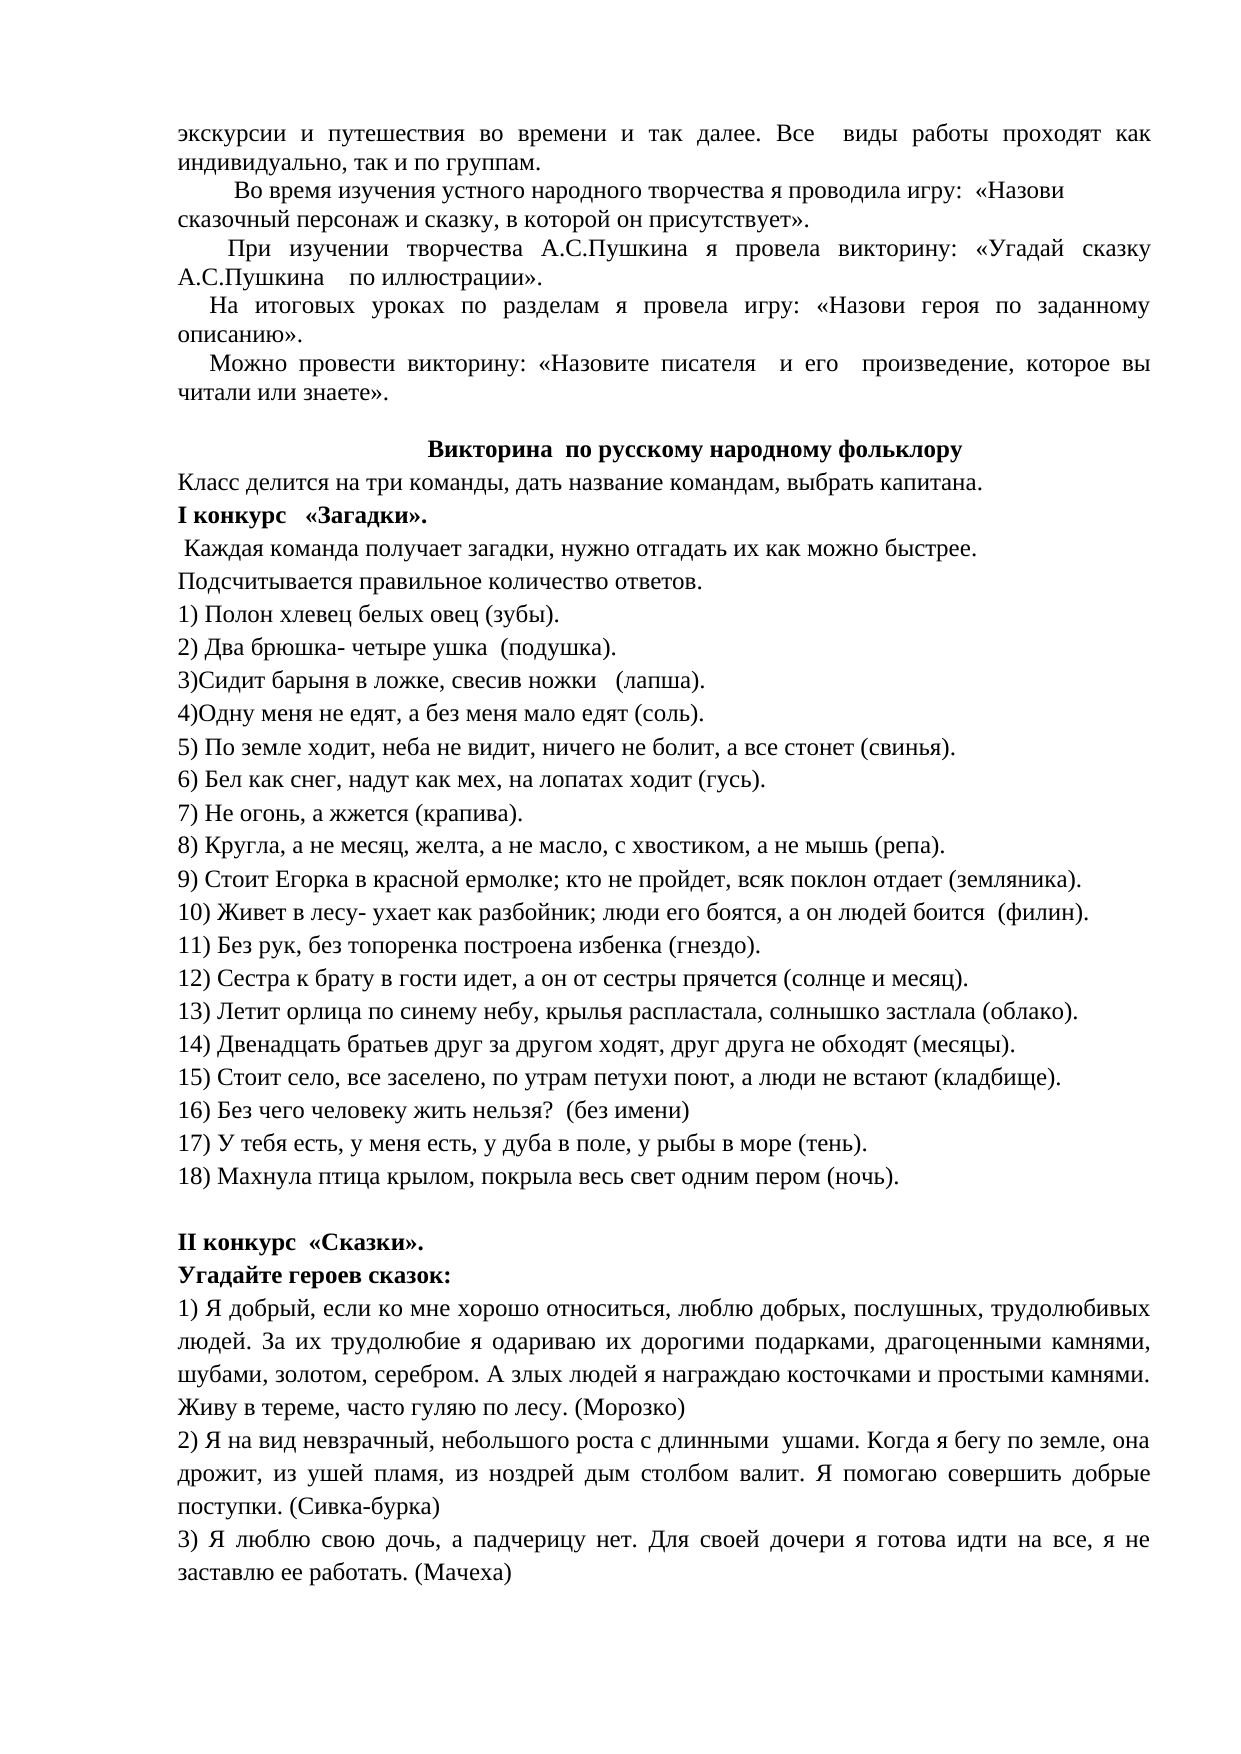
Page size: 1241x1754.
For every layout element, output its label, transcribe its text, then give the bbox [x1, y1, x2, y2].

text При изучении творчества А.С.Пушкина я провела викторину: «Угадай сказку А.С.Пушкина по иллюстрации». [177, 233, 1152, 291]
text 6) Бел как снег, надут как мех, на лопатах ходит (гусь). [177, 764, 1152, 793]
text Викторина по русскому народному фольклору [177, 434, 1152, 463]
text 15) Стоит село, все заселено, по утрам петухи поют, а люди не встают (кладбище). [177, 1062, 1152, 1091]
text 1) Полон хлевец белых овец (зубы). [177, 599, 1152, 628]
text 10) Живет в лесу- ухает как разбойник; люди его боятся, а он людей боится (филин). [177, 897, 1152, 925]
text Во время изучения устного народного творчества я проводила игру: «Назови сказочный персонаж и сказку, в которой он присутствует». [177, 176, 1152, 233]
text 13) Летит орлица по синему небу, крылья распластала, солнышко застлала (облако). [177, 996, 1152, 1024]
text 11) Без рук, без топоренка построена избенка (гнездо). [177, 930, 1152, 958]
text Каждая команда получает загадки, нужно отгадать их как можно быстрее. [177, 533, 1152, 562]
text 4)Одну меня не едят, а без меня мало едят (соль). [177, 698, 1152, 727]
text 9) Стоит Егорка в красной ермолке; кто не пройдет, всяк поклон отдает (земляника). [177, 864, 1152, 892]
text 1) Я добрый, если ко мне хорошо относиться, люблю добрых, послушных, трудолюбивых людей. За их трудолюбие я одариваю их дорогими подарками, драгоценными камнями, шубами, золотом, серебром. А злых людей я награждаю косточками и простыми камнями. Живу в тереме, часто гуляю по лесу. (Морозко) [177, 1293, 1152, 1421]
text 12) Сестра к брату в гости идет, а он от сестры прячется (солнце и месяц). [177, 963, 1152, 991]
text Класс делится на три команды, дать название командам, выбрать капитана. [177, 467, 1152, 496]
text 3)Сидит барыня в ложке, свесив ножки (лапша). [177, 666, 1152, 694]
text 16) Без чего человеку жить нельзя? (без имени) [177, 1095, 1152, 1123]
text 8) Кругла, а не месяц, желта, а не масло, с хвостиком, а не мышь (репа). [177, 831, 1152, 859]
text 14) Двенадцать братьев друг за другом ходят, друг друга не обходят (месяцы). [177, 1029, 1152, 1057]
text 5) По земле ходит, неба не видит, ничего не болит, а все стонет (свинья). [177, 732, 1152, 760]
text Угадайте героев сказок: [177, 1260, 1152, 1289]
text 18) Махнула птица крылом, покрыла весь свет одним пером (ночь). [177, 1161, 1152, 1189]
text I конкурс «Загадки». [177, 500, 1152, 529]
text Подсчитывается правильное количество ответов. [177, 566, 1152, 595]
text На итоговых уроках по разделам я провела игру: «Назови героя по заданному описанию». [177, 291, 1152, 348]
text Можно провести викторину: «Назовите писателя и его произведение, которое вы читали или знаете». [177, 348, 1152, 406]
text 2) Два брюшка- четыре ушка (подушка). [177, 632, 1152, 661]
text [177, 118, 1152, 176]
text II конкурс «Сказки». [177, 1227, 1152, 1256]
text 17) У тебя есть, у меня есть, у дуба в поле, у рыбы в море (тень). [177, 1128, 1152, 1157]
text 3) Я люблю свою дочь, а падчерицу нет. Для своей дочери я готова идти на все, я не заставлю ее работать. (Мачеха) [177, 1524, 1152, 1586]
text 2) Я на вид невзрачный, небольшого роста с длинными ушами. Когда я бегу по земле, она дрожит, из ушей пламя, из ноздрей дым столбом валит. Я помогаю совершить добрые поступки. (Сивка-бурка) [177, 1425, 1152, 1520]
text 7) Не огонь, а жжется (крапива). [177, 798, 1152, 826]
